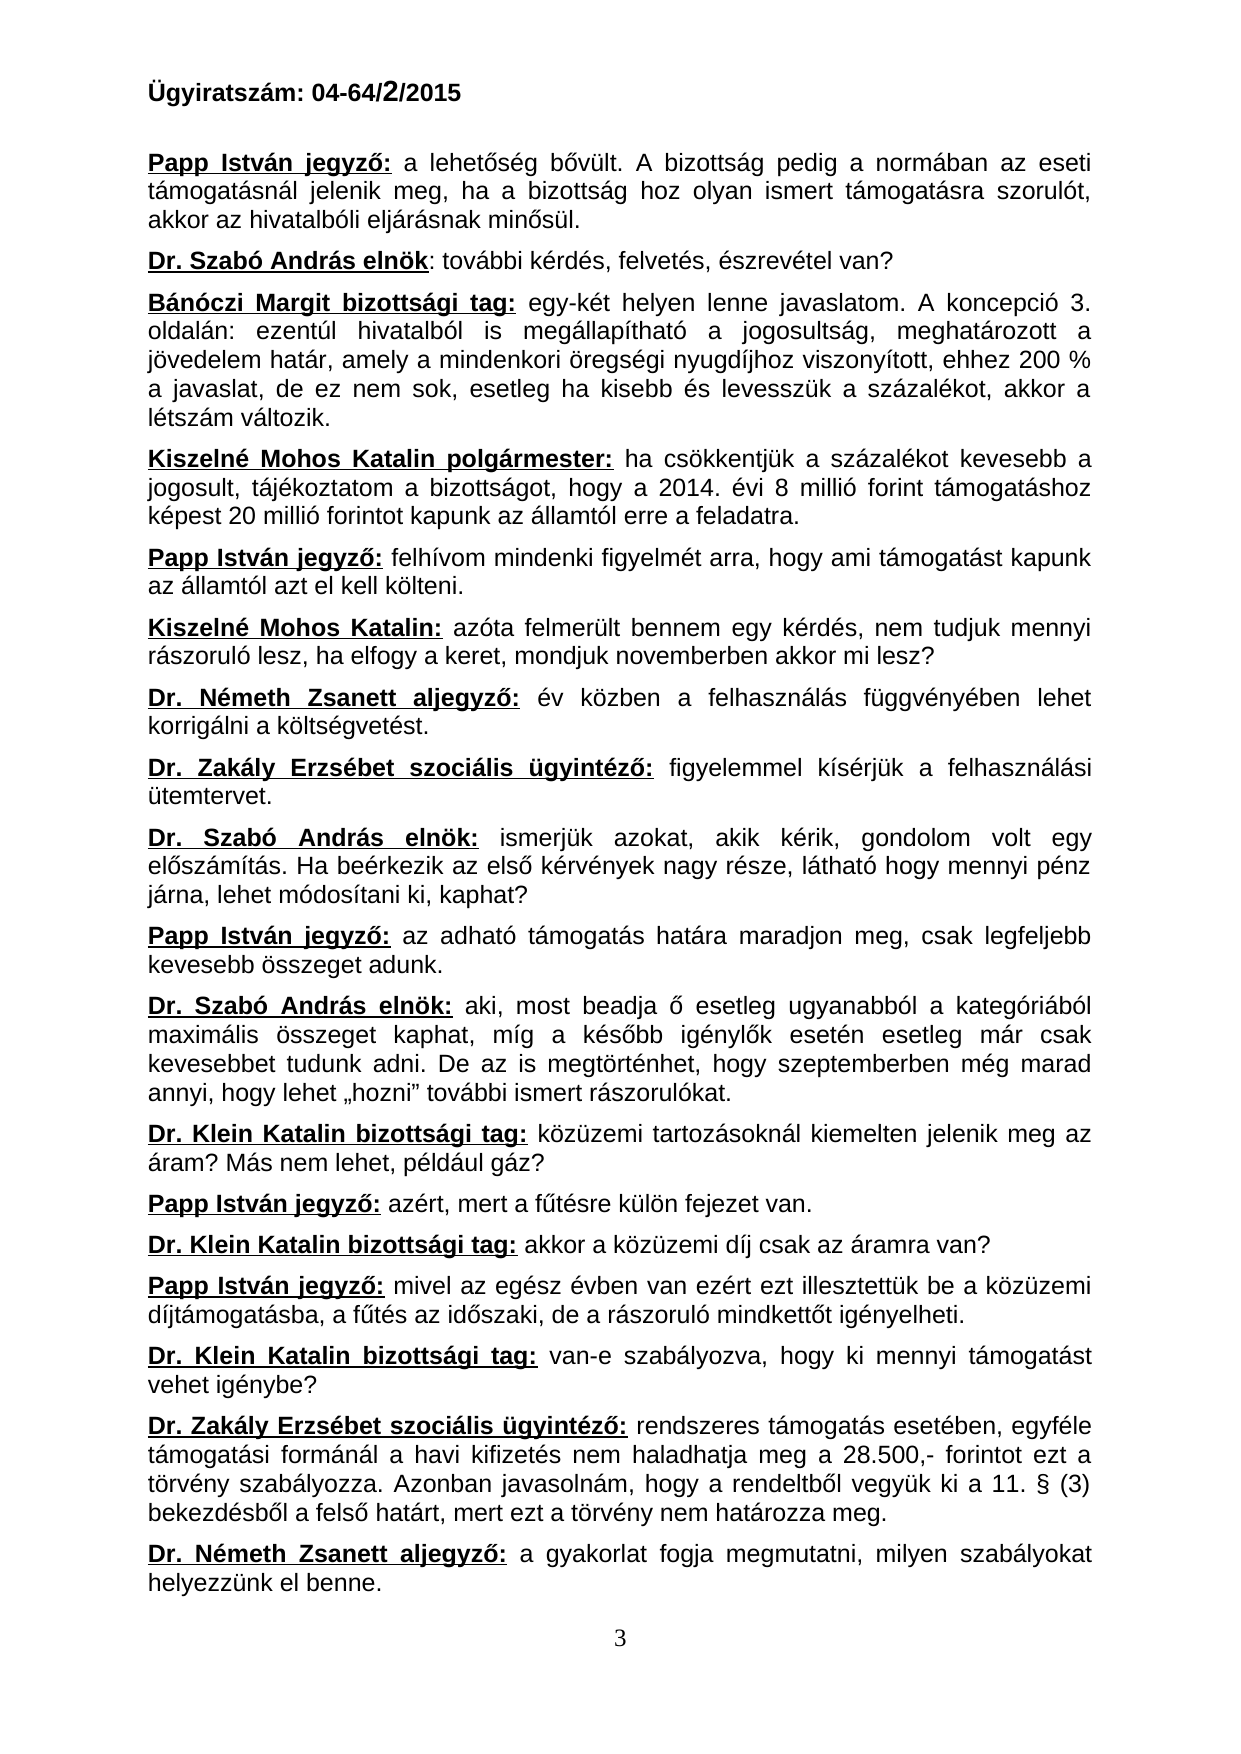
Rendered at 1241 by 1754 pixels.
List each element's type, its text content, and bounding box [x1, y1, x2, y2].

text Papp István jegyző: mivel az egész évben van ezért ezt illesztettük be a közüzemi díjtámogatásba, a fűtés az időszaki, de a rászoruló mindkettőt igényelheti. [148, 1271, 1093, 1329]
text Papp István jegyző: felhívom mindenki figyelmét arra, hogy ami támogatást kapunk az államtól azt el kell költeni. [148, 543, 1093, 600]
text Kiszelné Mohos Katalin: azóta felmerült bennem egy kérdés, nem tudjuk mennyi rászoruló lesz, ha elfogy a keret, mondjuk novemberben akkor mi lesz? [148, 613, 1093, 670]
text Dr. Zakály Erzsébet szociális ügyintéző: figyelemmel kísérjük a felhasználási ütemtervet. [148, 753, 1093, 810]
text Kiszelné Mohos Katalin polgármester: ha csökkentjük a százalékot kevesebb a jogosult, tájékoztatom a bizottságot, hogy a 2014. évi 8 millió forint támogatáshoz képest 20 millió forintot kapunk az államtól erre a feladatra. [148, 444, 1093, 530]
text Dr. Klein Katalin bizottsági tag: közüzemi tartozásoknál kiemelten jelenik meg az áram? Más nem lehet, például gáz? [148, 1119, 1093, 1176]
text Dr. Németh Zsanett aljegyző: év közben a felhasználás függvényében lehet korrigálni a költségvetést. [148, 683, 1093, 740]
text Papp István jegyző: azért, mert a fűtésre külön fejezet van. [148, 1189, 1093, 1218]
text Dr. Klein Katalin bizottsági tag: van-e szabályozva, hogy ki mennyi támogatást vehet igénybe? [148, 1341, 1093, 1399]
text Dr. Szabó András elnök: további kérdés, felvetés, észrevétel van? [148, 246, 1093, 275]
text Dr. Németh Zsanett aljegyző: a gyakorlat fogja megmutatni, milyen szabályokat helyezzünk el benne. [148, 1539, 1093, 1596]
text Bánóczi Margit bizottsági tag: egy-két helyen lenne javaslatom. A koncepció 3. oldalán: ezentúl hivatalból is megállapítható a jogosultság, meghatározott a jövedelem határ, amely a mindenkori öregségi nyugdíjhoz viszonyított, ehhez 200 % a javaslat, de ez nem sok, esetleg ha kisebb és levesszük a százalékot, akkor a létszám változik. [148, 288, 1093, 431]
text Dr. Zakály Erzsébet szociális ügyintéző: rendszeres támogatás esetében, egyféle támogatási formánál a havi kifizetés nem haladhatja meg a 28.500,- forintot ezt a törvény szabályozza. Azonban javasolnám, hogy a rendeltből vegyük ki a 11. § (3) bekezdésből a felső határt, mert ezt a törvény nem határozza meg. [148, 1411, 1093, 1526]
text Papp István jegyző: az adható támogatás határa maradjon meg, csak legfeljebb kevesebb összeget adunk. [148, 921, 1093, 979]
text Dr. Szabó András elnök: ismerjük azokat, akik kérik, gondolom volt egy előszámítás. Ha beérkezik az első kérvények nagy része, látható hogy mennyi pénz járna, lehet módosítani ki, kaphat? [148, 823, 1093, 909]
text Dr. Klein Katalin bizottsági tag: akkor a közüzemi díj csak az áramra van? [148, 1230, 1093, 1259]
text Dr. Szabó András elnök: aki, most beadja ő esetleg ugyanabból a kategóriából maximális összeget kaphat, míg a később igénylők esetén esetleg már csak kevesebbet tudunk adni. De az is megtörténhet, hogy szeptemberben még marad annyi, hogy lehet „hozni” további ismert rászorulókat. [148, 991, 1093, 1106]
text Papp István jegyző: a lehetőség bővült. A bizottság pedig a normában az eseti támogatásnál jelenik meg, ha a bizottság hoz olyan ismert támogatásra szorulót, akkor az hivatalbóli eljárásnak minősül. [148, 148, 1093, 234]
